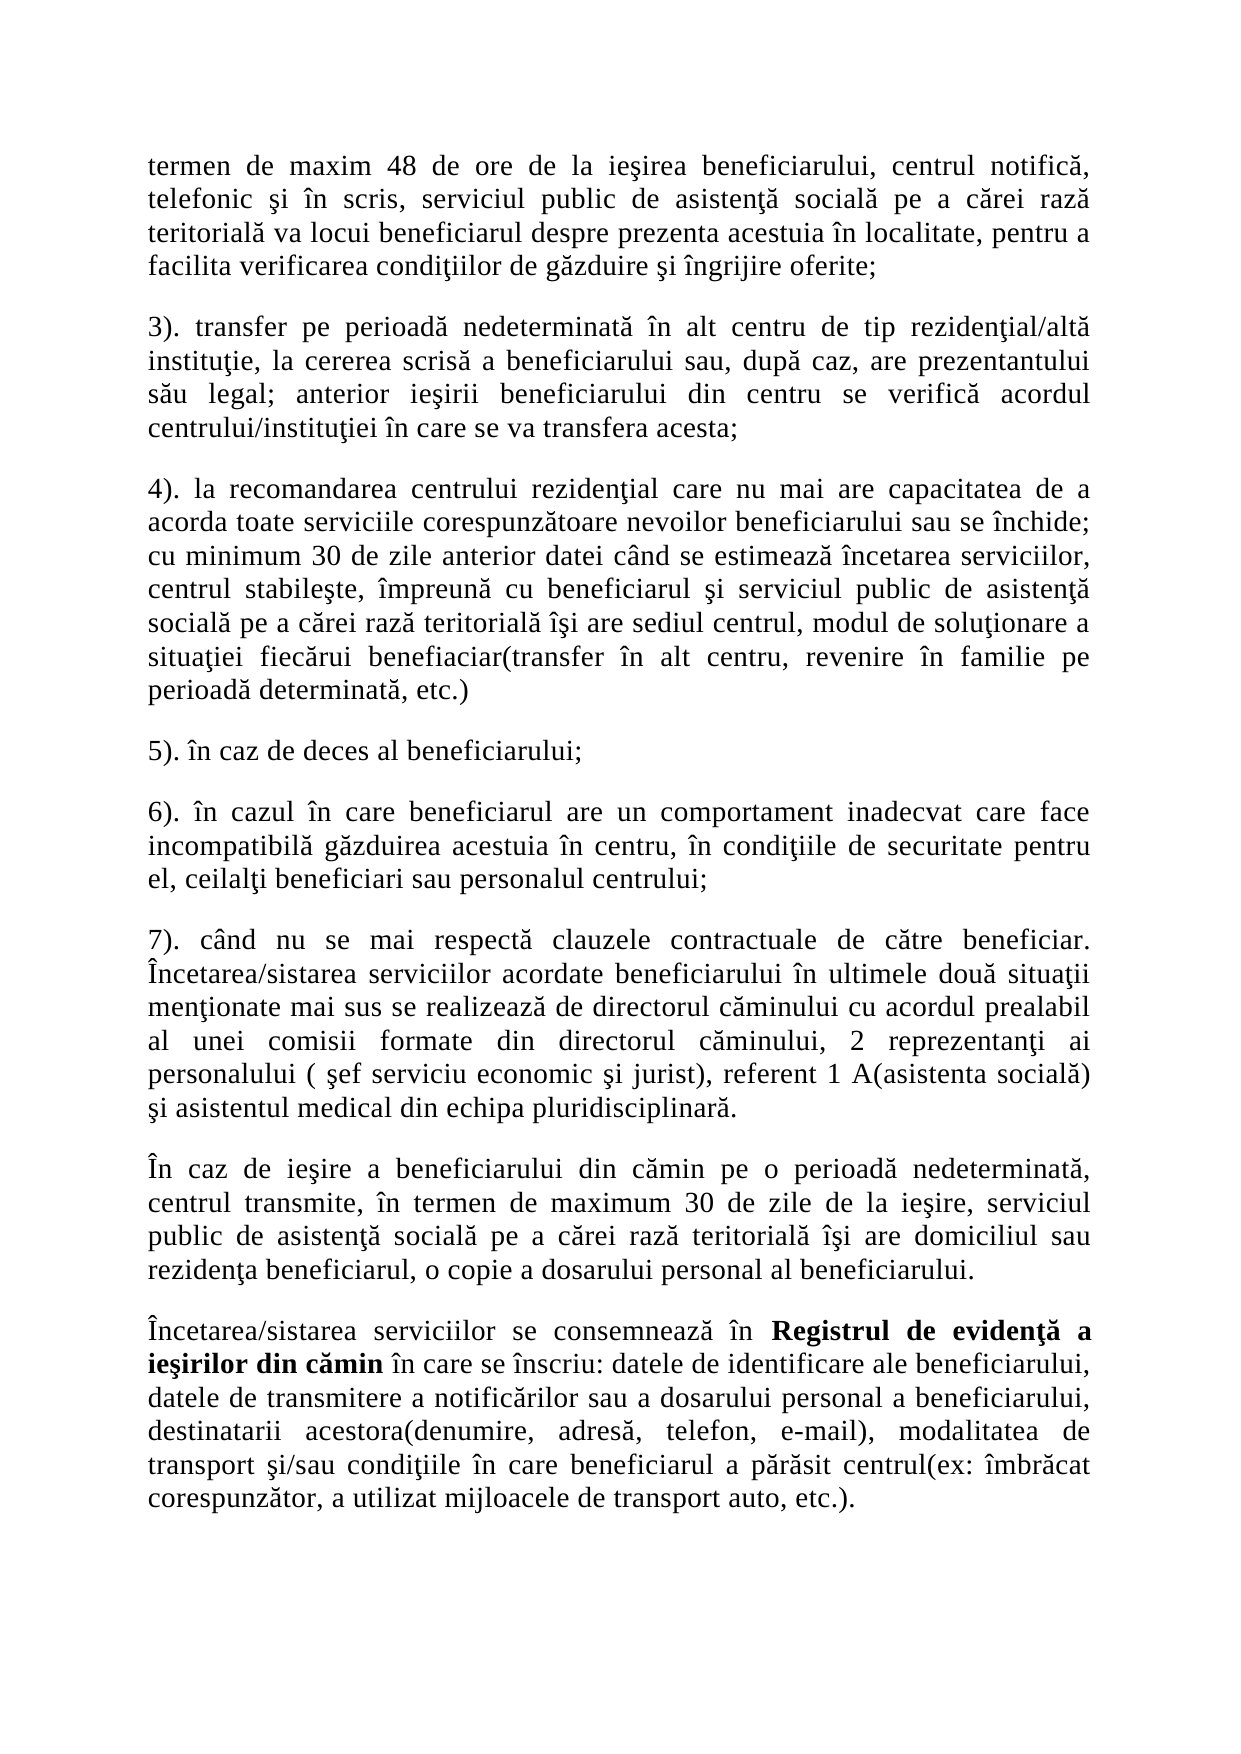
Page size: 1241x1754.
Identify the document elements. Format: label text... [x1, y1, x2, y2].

text 6). în cazul în care beneficiarul are un comportament inadecvat care face incompatibilă găzduirea acestuia în centru, în condiţiile de securitate pentru el, ceilalţi beneficiari sau personalul centrului; [148, 794, 1093, 895]
text În caz de ieşire a beneficiarului din cămin pe o perioadă nedeterminată, centrul transmite, în termen de maximum 30 de zile de la ieşire, serviciul public de asistenţă socială pe a cărei rază teritorială îşi are domiciliul sau rezidenţa beneficiarul, o copie a dosarului personal al beneficiarului. [148, 1151, 1093, 1285]
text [148, 148, 1093, 282]
text 4). la recomandarea centrului rezidenţial care nu mai are capacitatea de a acorda toate serviciile corespunzătoare nevoilor beneficiarului sau se închide; cu minimum 30 de zile anterior datei când se estimează încetarea serviciilor, centrul stabileşte, împreună cu beneficiarul şi serviciul public de asistenţă socială pe a cărei rază teritorială îşi are sediul centrul, modul de soluţionare a situaţiei fiecărui benefiaciar(transfer în alt centru, revenire în familie pe perioadă determinată, etc.) [148, 471, 1093, 706]
text Încetarea/sistarea serviciilor se consemnează în Registrul de evidenţă a ieşirilor din cămin în care se înscriu: datele de identificare ale beneficiarului, datele de transmitere a notificărilor sau a dosarului personal a beneficiarului, destinatarii acestora(denumire, adresă, telefon, e-mail), modalitatea de transport şi/sau condiţiile în care beneficiarul a părăsit centrul(ex: îmbrăcat corespunzător, a utilizat mijloacele de transport auto, etc.). [148, 1313, 1093, 1514]
text 5). în caz de deces al beneficiarului; [148, 733, 1093, 767]
text 7). când nu se mai respectă clauzele contractuale de către beneficiar. Încetarea/sistarea serviciilor acordate beneficiarului în ultimele două situaţii menţionate mai sus se realizează de directorul căminului cu acordul prealabil al unei comisii formate din directorul căminului, 2 reprezentanţi ai personalului ( şef serviciu economic şi jurist), referent 1 A(asistenta socială) şi asistentul medical din echipa pluridisciplinară. [148, 922, 1093, 1124]
text 3). transfer pe perioadă nedeterminată în alt centru de tip rezidenţial/altă instituţie, la cererea scrisă a beneficiarului sau, după caz, are prezentantului său legal; anterior ieşirii beneficiarului din centru se verifică acordul centrului/instituţiei în care se va transfera acesta; [148, 309, 1093, 443]
